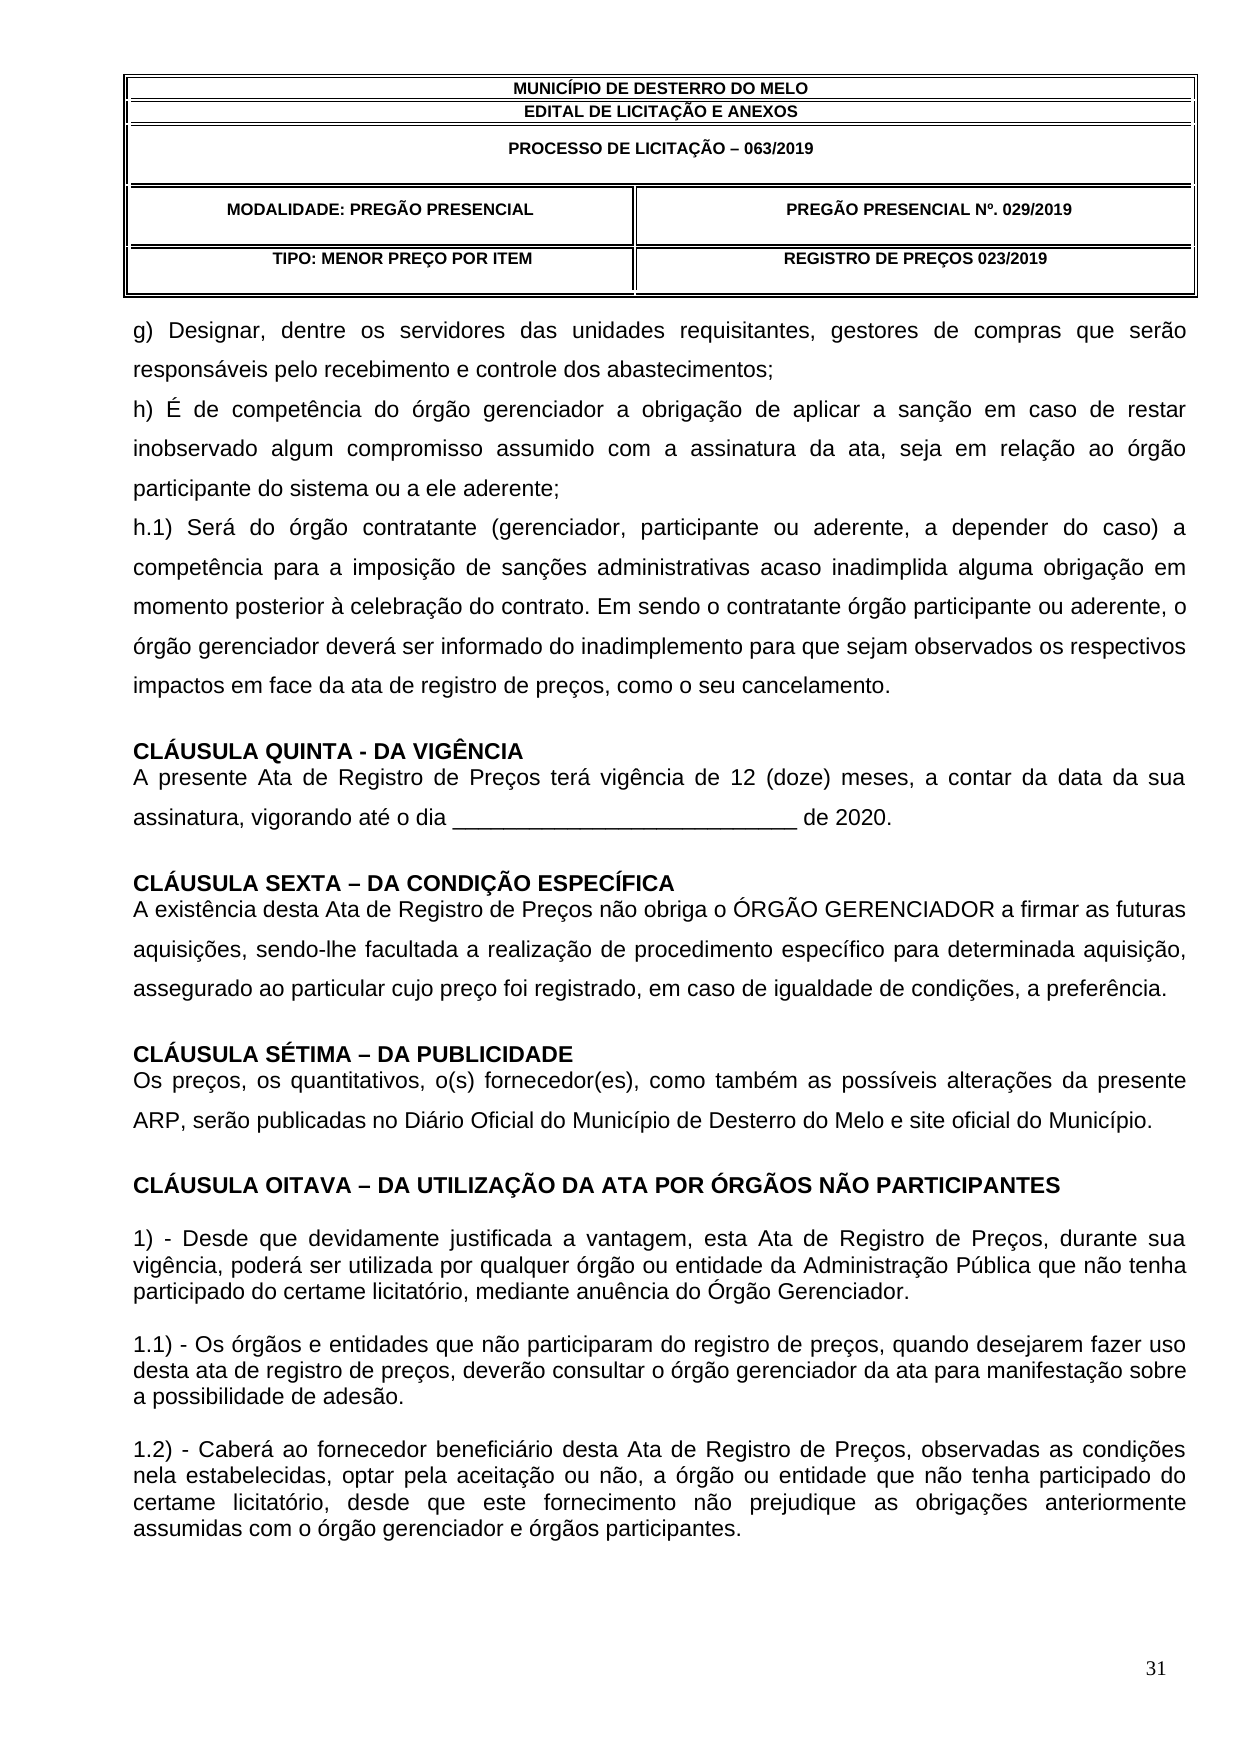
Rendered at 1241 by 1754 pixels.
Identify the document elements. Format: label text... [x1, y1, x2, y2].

text CLÁUSULA SÉTIMA – DA PUBLICIDADE [133, 1041, 1187, 1067]
text 1.2) - Caberá ao fornecedor beneficiário desta Ata de Registro de Preços, observadas as condições nela estabelecidas, optar pela aceitação ou não, a órgão ou entidade que não tenha participado do certame licitatório, desde que este fornecimento não prejudique as obrigações anteriormente assumidas com o órgão gerenciador e órgãos participantes. [133, 1436, 1187, 1541]
text 1.1) - Os órgãos e entidades que não participaram do registro de preços, quando desejarem fazer uso desta ata de registro de preços, deverão consultar o órgão gerenciador da ata para manifestação sobre a possibilidade de adesão. [133, 1331, 1187, 1410]
text A presente Ata de Registro de Preços terá vigência de 12 (doze) meses, a contar da data da sua assinatura, vigorando até o dia ___________________________ de 2020. [133, 764, 1187, 830]
text h) É de competência do órgão gerenciador a obrigação de aplicar a sanção em caso de restar inobservado algum compromisso assumido com a assinatura da ata, seja em relação ao órgão participante do sistema ou a ele aderente; [133, 396, 1187, 501]
text g) Designar, dentre os servidores das unidades requisitantes, gestores de compras que serão responsáveis pelo recebimento e controle dos abastecimentos; [133, 317, 1187, 383]
text 1) - Desde que devidamente justificada a vantagem, esta Ata de Registro de Preços, durante sua vigência, poderá ser utilizada por qualquer órgão ou entidade da Administração Pública que não tenha participado do certame licitatório, mediante anuência do Órgão Gerenciador. [133, 1225, 1187, 1304]
text Os preços, os quantitativos, o(s) fornecedor(es), como também as possíveis alterações da presente ARP, serão publicadas no Diário Oficial do Município de Desterro do Melo e site oficial do Município. [133, 1067, 1187, 1133]
text h.1) Será do órgão contratante (gerenciador, participante ou aderente, a depender do caso) a competência para a imposição de sanções administrativas acaso inadimplida alguma obrigação em momento posterior à celebração do contrato. Em sendo o contratante órgão participante ou aderente, o órgão gerenciador deverá ser informado do inadimplemento para que sejam observados os respectivos impactos em face da ata de registro de preços, como o seu cancelamento. [133, 514, 1187, 698]
text CLÁUSULA QUINTA - DA VIGÊNCIA [133, 738, 1187, 764]
text A existência desta Ata de Registro de Preços não obriga o ÓRGÃO GERENCIADOR a firmar as futuras aquisições, sendo-lhe facultada a realização de procedimento específico para determinada aquisição, assegurado ao particular cujo preço foi registrado, em caso de igualdade de condições, a preferência. [133, 896, 1187, 1001]
text CLÁUSULA OITAVA – DA UTILIZAÇÃO DA ATA POR ÓRGÃOS NÃO PARTICIPANTES [133, 1172, 1187, 1199]
text CLÁUSULA SEXTA – DA CONDIÇÃO ESPECÍFICA [133, 870, 1187, 896]
